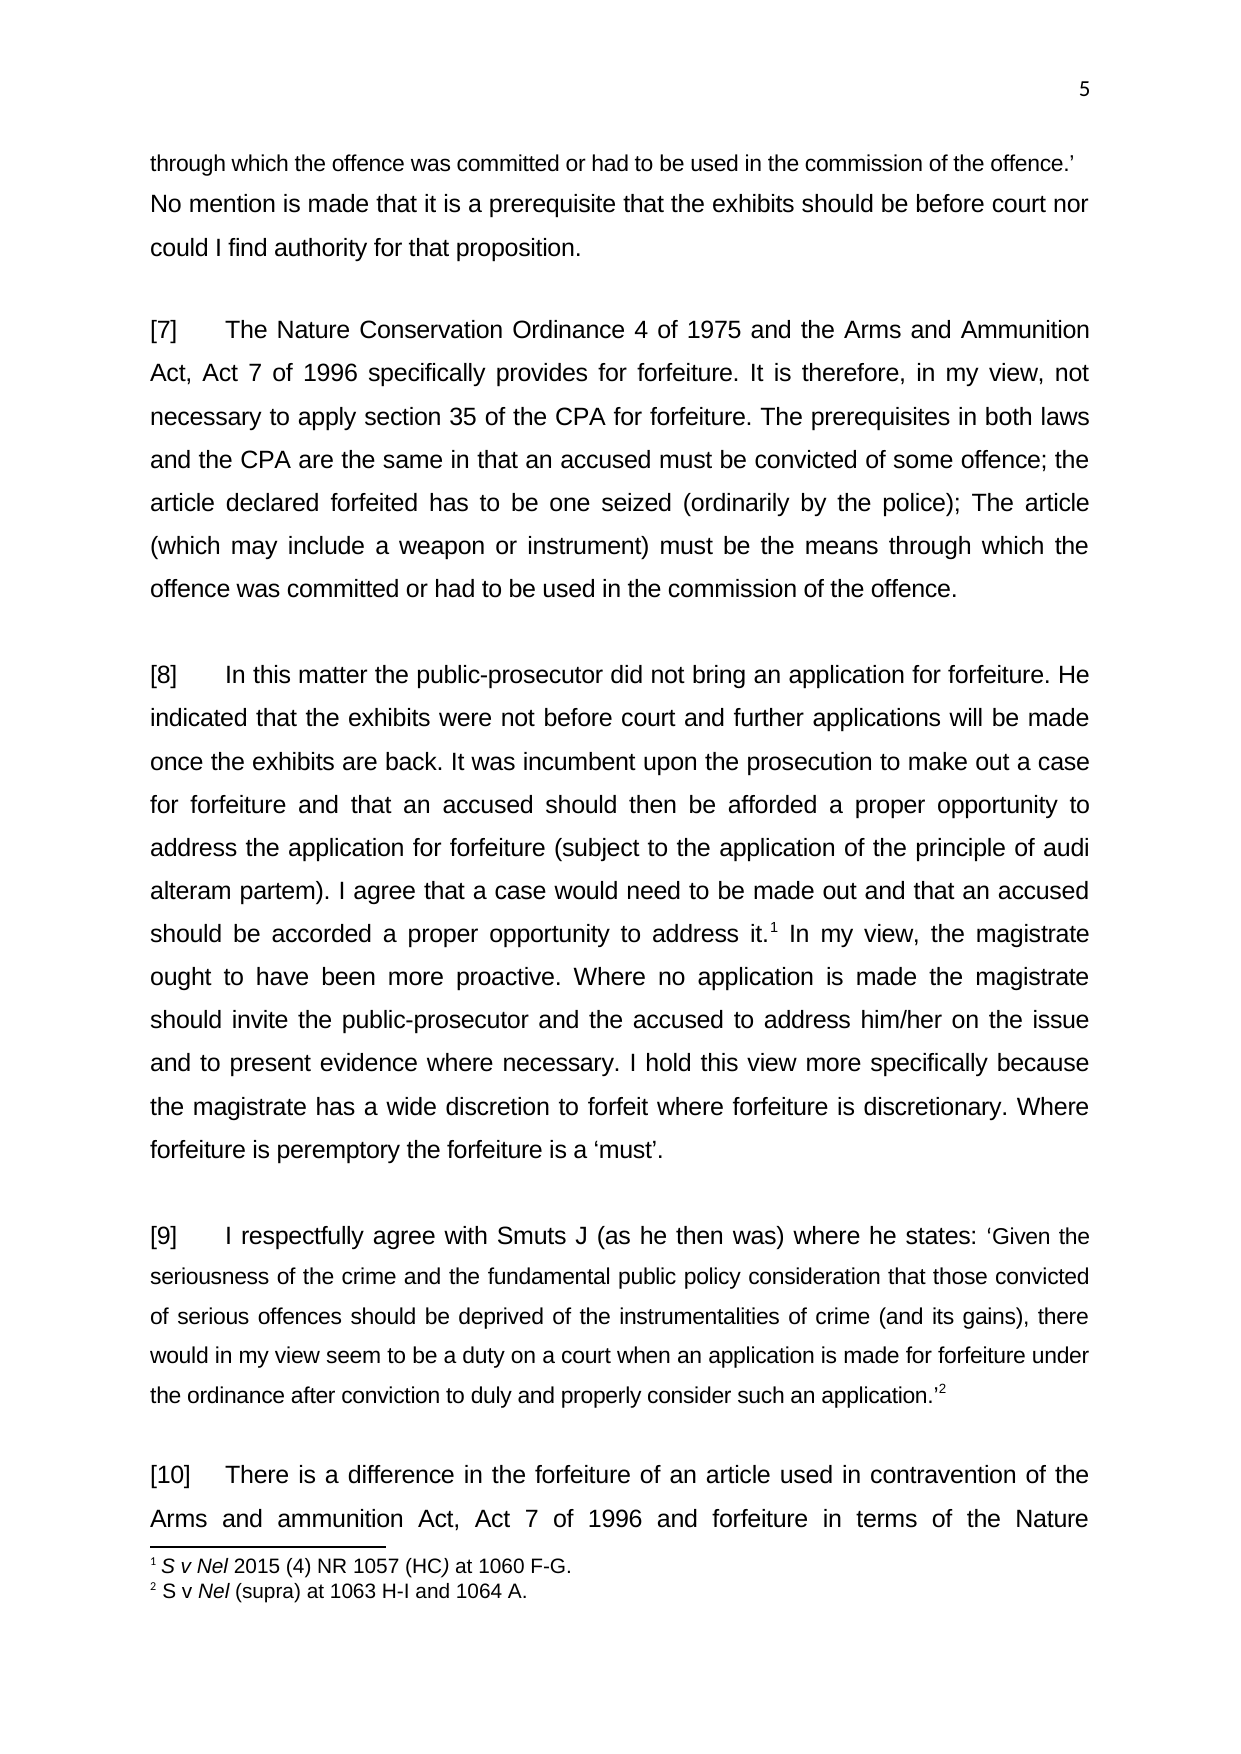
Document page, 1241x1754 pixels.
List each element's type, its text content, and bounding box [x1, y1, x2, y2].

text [150, 150, 1090, 176]
text [9] I respectfully agree with Smuts J (as he then was) where he states: ‘Given the seriousness of the crime and the fundamental public policy consideration that those convicted of serious offences should be deprived of the instrumentalities of crime (and its gains), there would in my view seem to be a duty on a court when an application is made for forfeiture under the ordinance after conviction to duly and properly consider such an application.’ [150, 1221, 1090, 1408]
text No mention is made that it is a prerequisite that the exhibits should be before court nor could I find authority for that proposition. [150, 189, 1090, 261]
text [150, 1461, 1090, 1532]
text [8] In this matter the public-prosecutor did not bring an application for forfeiture. He indicated that the exhibits were not before court and further applications will be made once the exhibits are back. It was incumbent upon the prosecution to make out a case for forfeiture and that an accused should then be afforded a proper opportunity to address the application for forfeiture (subject to the application of the principle of audi alteram partem). I agree that a case would need to be made out and that an accused should be accorded a proper opportunity to address it. In my view, the magistrate ought to have been more proactive. Where no application is made the magistrate should invite the public-prosecutor and the accused to address him/her on the issue and to present evidence where necessary. I hold this view more specifically because the magistrate has a wide discretion to forfeit where forfeiture is discretionary. Where forfeiture is peremptory the forfeiture is a ‘must’. [150, 660, 1090, 1163]
text [7] The Nature Conservation Ordinance 4 of 1975 and the Arms and Ammunition Act, Act 7 of 1996 specifically provides for forfeiture. It is therefore, in my view, not necessary to apply section 35 of the CPA for forfeiture. The prerequisites in both laws and the CPA are the same in that an accused must be convicted of some offence; the article declared forfeited has to be one seized (ordinarily by the police); The article (which may include a weapon or instrument) must be the means through which the offence was committed or had to be used in the commission of the offence. [150, 315, 1090, 603]
